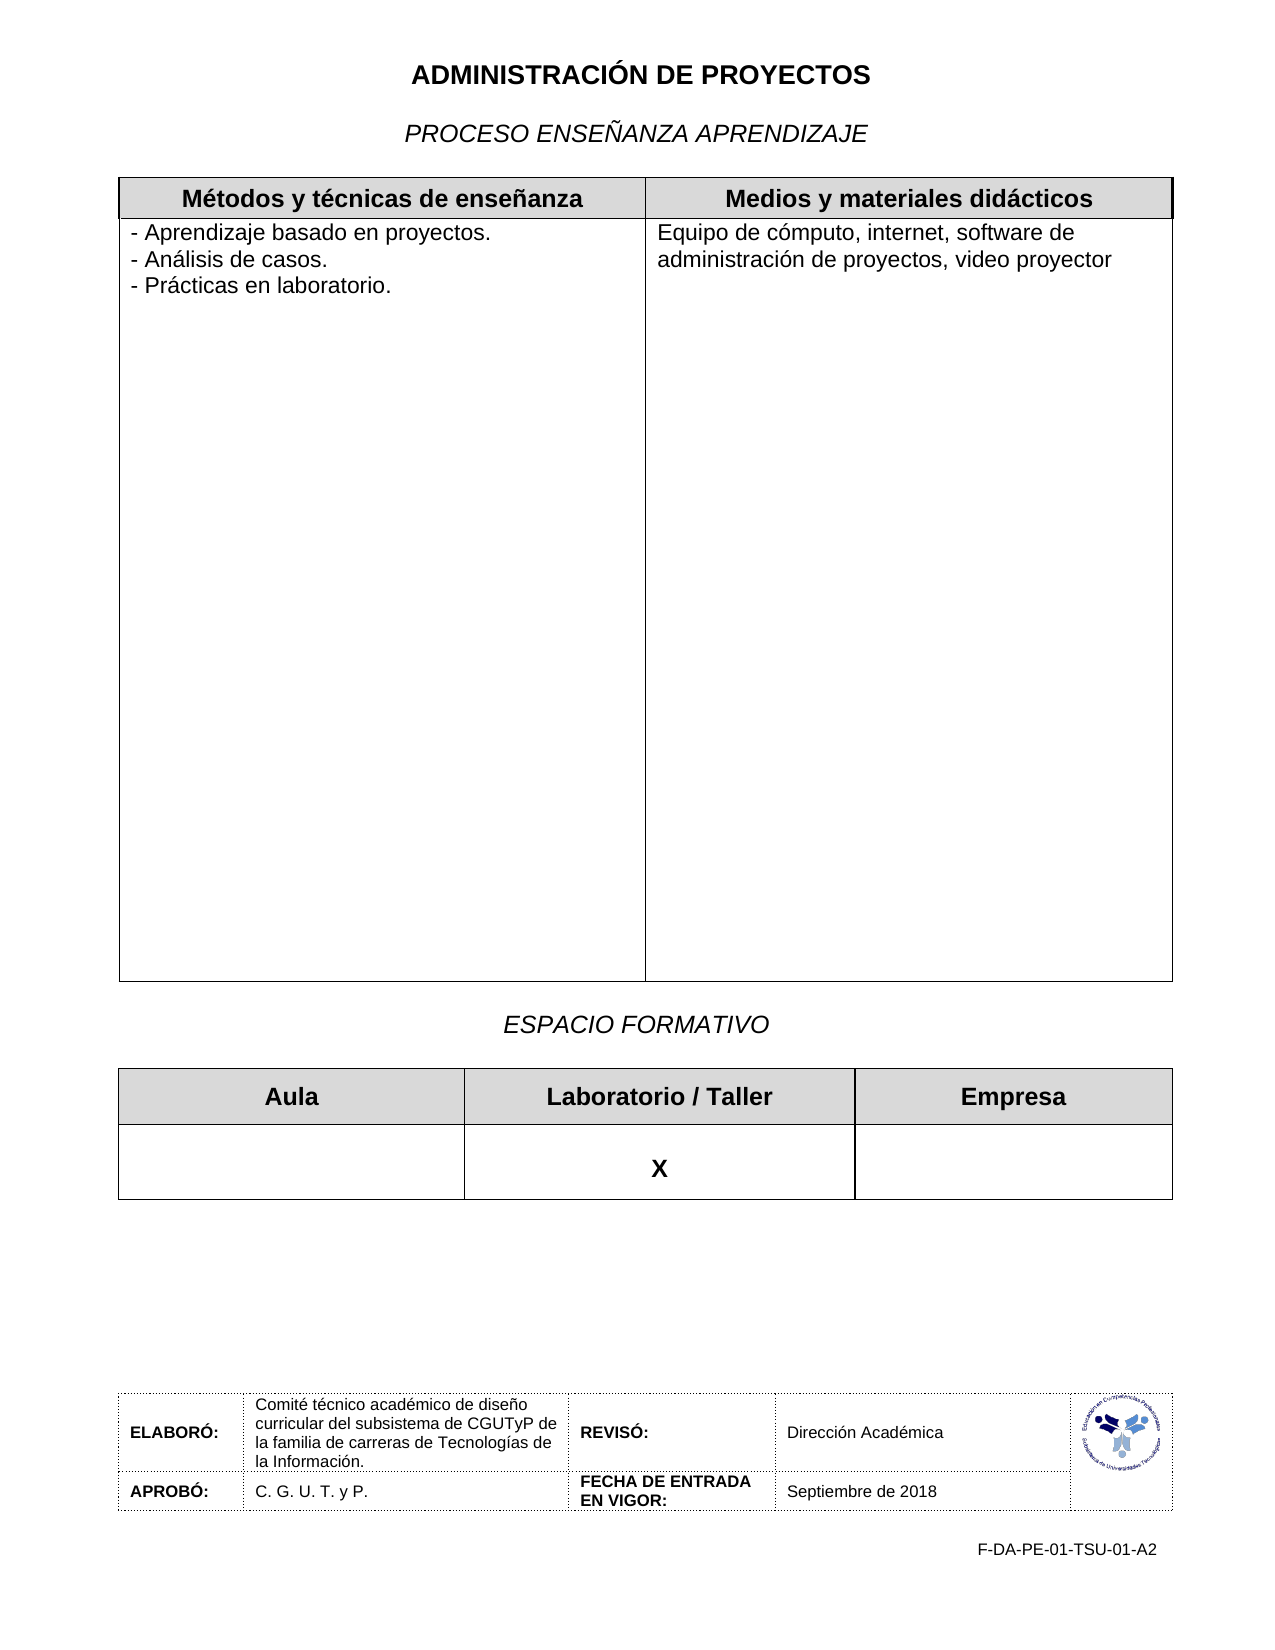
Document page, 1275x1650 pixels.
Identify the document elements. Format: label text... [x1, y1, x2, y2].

table_cell Equipo de cómputo, internet, software de administración de proyectos, video proyector [646, 219, 1172, 981]
picture [1082, 1394, 1160, 1471]
table_header Métodos y técnicas de enseñanza [120, 178, 645, 218]
table_cell [856, 1125, 1172, 1199]
table_cell - Aprendizaje basado en proyectos. - Análisis de casos. - Prácticas en laboratorio. [120, 219, 645, 981]
table_header Laboratorio / Taller [465, 1069, 854, 1124]
table_cell [119, 1125, 464, 1199]
table_header Aula [119, 1069, 464, 1124]
table_header Empresa [856, 1069, 1172, 1124]
text ADMINISTRACIÓN DE PROYECTOS [118, 59, 1157, 90]
text ESPACIO FORMATIVO [118, 1011, 1157, 1039]
table_cell X [465, 1125, 854, 1199]
table_header Medios y materiales didácticos [646, 178, 1171, 218]
text PROCESO ENSEÑANZA APRENDIZAJE [118, 119, 1157, 148]
